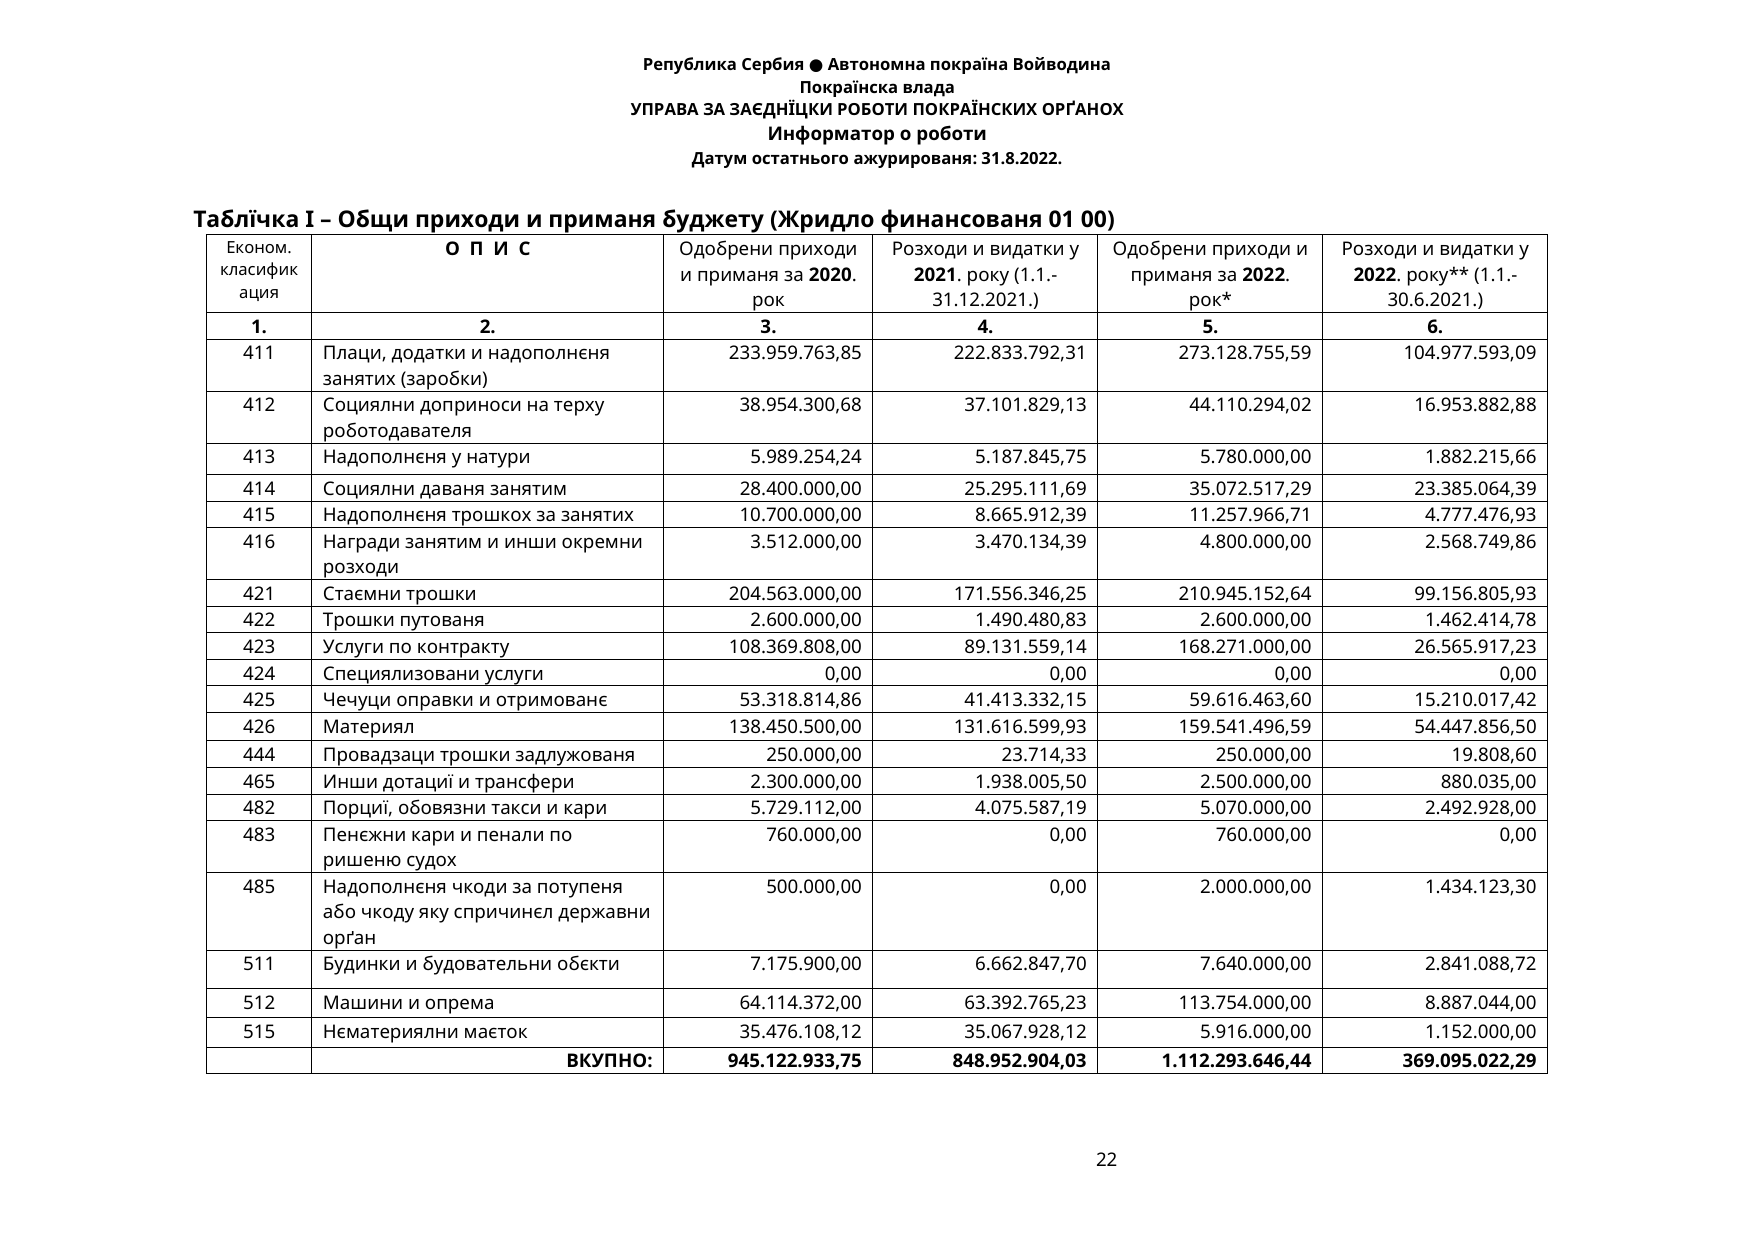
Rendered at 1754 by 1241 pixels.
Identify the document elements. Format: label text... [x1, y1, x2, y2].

table_cell 250.000,00 [664, 741, 872, 767]
table_header Економ. класификация [207, 235, 311, 312]
table_cell 3.512.000,00 [664, 528, 872, 579]
table_cell Плаци, додатки и надополнєня занятих (заробки) [312, 340, 663, 391]
table_cell 1. [207, 313, 311, 338]
table_cell Порциї, обовязни такси и кари [312, 795, 663, 820]
table_header Розходи и видатки у 2022. року** (1.1.-30.6.2021.) [1323, 235, 1547, 312]
table_cell Услуги по контракту [312, 633, 663, 659]
table_cell 113.754.000,00 [1098, 989, 1322, 1017]
table_cell 41.413.332,15 [873, 686, 1097, 712]
table_cell Трошки путованя [312, 607, 663, 632]
table_cell 35.072.517,29 [1098, 475, 1322, 501]
table_cell Социялни доприноси на терху роботодавателя [312, 392, 663, 443]
table_cell 168.271.000,00 [1098, 633, 1322, 659]
table_cell 415 [207, 502, 311, 527]
table_cell 0,00 [1098, 660, 1322, 685]
table_cell Стаємни трошки [312, 580, 663, 606]
table_cell 171.556.346,25 [873, 580, 1097, 606]
table_cell 512 [207, 989, 311, 1017]
table_cell 2.500.000,00 [1098, 768, 1322, 793]
text Таблїчка I – Общи приходи и приманя буджету (Жридло финансованя 01 00) [118, 203, 1636, 234]
table_cell 422 [207, 607, 311, 632]
table_cell 515 [207, 1018, 311, 1047]
table_cell Будинки и будовательни обєкти [312, 951, 663, 988]
table_cell 250.000,00 [1098, 741, 1322, 767]
table_cell 2.000.000,00 [1098, 873, 1322, 950]
table_cell 1.462.414,78 [1323, 607, 1547, 632]
table_cell 411 [207, 340, 311, 391]
table_cell 2.600.000,00 [1098, 607, 1322, 632]
table_cell 26.565.917,23 [1323, 633, 1547, 659]
table_cell 222.833.792,31 [873, 340, 1097, 391]
table_cell 760.000,00 [1098, 821, 1322, 872]
table_cell 99.156.805,93 [1323, 580, 1547, 606]
table_cell 2.492.928,00 [1323, 795, 1547, 820]
table_cell 4. [873, 313, 1097, 338]
table_cell 35.067.928,12 [873, 1018, 1097, 1047]
table_cell 1.112.293.646,44 [1098, 1048, 1322, 1073]
table_cell 5.729.112,00 [664, 795, 872, 820]
table_cell 1.434.123,30 [1323, 873, 1547, 950]
table_cell 204.563.000,00 [664, 580, 872, 606]
table_cell 0,00 [873, 660, 1097, 685]
table_cell 11.257.966,71 [1098, 502, 1322, 527]
table_cell 425 [207, 686, 311, 712]
table_cell 444 [207, 741, 311, 767]
table_cell 4.800.000,00 [1098, 528, 1322, 579]
table_cell Материял [312, 713, 663, 740]
table_cell 0,00 [664, 660, 872, 685]
table_cell 369.095.022,29 [1323, 1048, 1547, 1073]
table_cell 59.616.463,60 [1098, 686, 1322, 712]
table_cell 54.447.856,50 [1323, 713, 1547, 740]
table_cell 210.945.152,64 [1098, 580, 1322, 606]
table_cell 44.110.294,02 [1098, 392, 1322, 443]
table_cell 421 [207, 580, 311, 606]
table_cell 1.938.005,50 [873, 768, 1097, 793]
table_cell 5.916.000,00 [1098, 1018, 1322, 1047]
table_cell 0,00 [1323, 660, 1547, 685]
table_cell 5.070.000,00 [1098, 795, 1322, 820]
table_cell 53.318.814,86 [664, 686, 872, 712]
table_cell 2.568.749,86 [1323, 528, 1547, 579]
table_cell 1.152.000,00 [1323, 1018, 1547, 1047]
table_header О П И С [312, 235, 663, 312]
table_cell Надополнєня у натури [312, 444, 663, 474]
table_cell 273.128.755,59 [1098, 340, 1322, 391]
table_cell 8.887.044,00 [1323, 989, 1547, 1017]
table_cell Провадзаци трошки задлужованя [312, 741, 663, 767]
table_cell 35.476.108,12 [664, 1018, 872, 1047]
table_cell 1.882.215,66 [1323, 444, 1547, 474]
table_cell 5.989.254,24 [664, 444, 872, 474]
table_cell 25.295.111,69 [873, 475, 1097, 501]
table_cell 159.541.496,59 [1098, 713, 1322, 740]
table_cell ВКУПНО: [312, 1048, 663, 1073]
table_cell 233.959.763,85 [664, 340, 872, 391]
table_cell 5. [1098, 313, 1322, 338]
table_cell 482 [207, 795, 311, 820]
table_cell 426 [207, 713, 311, 740]
table_cell 424 [207, 660, 311, 685]
table_cell Награди занятим и инши окремни розходи [312, 528, 663, 579]
table_cell 28.400.000,00 [664, 475, 872, 501]
table_header Розходи и видатки у 2021. року (1.1.-31.12.2021.) [873, 235, 1097, 312]
table_cell Пенєжни кари и пенали по ришеню судох [312, 821, 663, 872]
table_cell 4.075.587,19 [873, 795, 1097, 820]
table_cell 848.952.904,03 [873, 1048, 1097, 1073]
table_cell 5.187.845,75 [873, 444, 1097, 474]
table_cell 413 [207, 444, 311, 474]
table_cell [207, 1048, 311, 1073]
table_cell Инши дотациї и трансфери [312, 768, 663, 793]
table_cell 0,00 [873, 873, 1097, 950]
table_cell Надополнєня трошкох за занятих [312, 502, 663, 527]
table_cell 760.000,00 [664, 821, 872, 872]
table_cell 38.954.300,68 [664, 392, 872, 443]
table_cell 6.662.847,70 [873, 951, 1097, 988]
table_cell 500.000,00 [664, 873, 872, 950]
table_cell 7.175.900,00 [664, 951, 872, 988]
table_cell 465 [207, 768, 311, 793]
table_cell 64.114.372,00 [664, 989, 872, 1017]
table_cell 10.700.000,00 [664, 502, 872, 527]
table_cell 416 [207, 528, 311, 579]
table_cell 412 [207, 392, 311, 443]
table_cell 6. [1323, 313, 1547, 338]
table_cell 19.808,60 [1323, 741, 1547, 767]
table_cell Нєматериялни маєток [312, 1018, 663, 1047]
table_cell 483 [207, 821, 311, 872]
table_cell 63.392.765,23 [873, 989, 1097, 1017]
table_header Одобрени приходи и приманя за 2022. рок* [1098, 235, 1322, 312]
table_cell 423 [207, 633, 311, 659]
table_cell 3. [664, 313, 872, 338]
table_cell 0,00 [873, 821, 1097, 872]
table_cell 15.210.017,42 [1323, 686, 1547, 712]
table_cell 7.640.000,00 [1098, 951, 1322, 988]
table_cell 485 [207, 873, 311, 950]
table_cell 0,00 [1323, 821, 1547, 872]
table_cell 104.977.593,09 [1323, 340, 1547, 391]
table_cell 16.953.882,88 [1323, 392, 1547, 443]
table_cell 511 [207, 951, 311, 988]
table_cell 2.841.088,72 [1323, 951, 1547, 988]
table_cell 23.714,33 [873, 741, 1097, 767]
table_cell 131.616.599,93 [873, 713, 1097, 740]
table_cell 2.600.000,00 [664, 607, 872, 632]
table_cell 414 [207, 475, 311, 501]
table_cell 138.450.500,00 [664, 713, 872, 740]
table_cell 23.385.064,39 [1323, 475, 1547, 501]
table_cell 1.490.480,83 [873, 607, 1097, 632]
table_cell 2. [312, 313, 663, 338]
table_cell 89.131.559,14 [873, 633, 1097, 659]
table_cell Машини и опрема [312, 989, 663, 1017]
table_cell 37.101.829,13 [873, 392, 1097, 443]
table_cell 4.777.476,93 [1323, 502, 1547, 527]
table_cell Чечуци оправки и отримованє [312, 686, 663, 712]
table_cell 108.369.808,00 [664, 633, 872, 659]
table_cell 945.122.933,75 [664, 1048, 872, 1073]
table_cell Социялни даваня занятим [312, 475, 663, 501]
table_cell Надополнєня чкоди за потупеня або чкоду яку спричинєл державни орґан [312, 873, 663, 950]
table_cell 8.665.912,39 [873, 502, 1097, 527]
table_cell 3.470.134,39 [873, 528, 1097, 579]
table_cell 5.780.000,00 [1098, 444, 1322, 474]
table_header Одобрени приходи и приманя за 2020. рок [664, 235, 872, 312]
table_cell 2.300.000,00 [664, 768, 872, 793]
table_cell Специялизовани услуги [312, 660, 663, 685]
table_cell 880.035,00 [1323, 768, 1547, 793]
